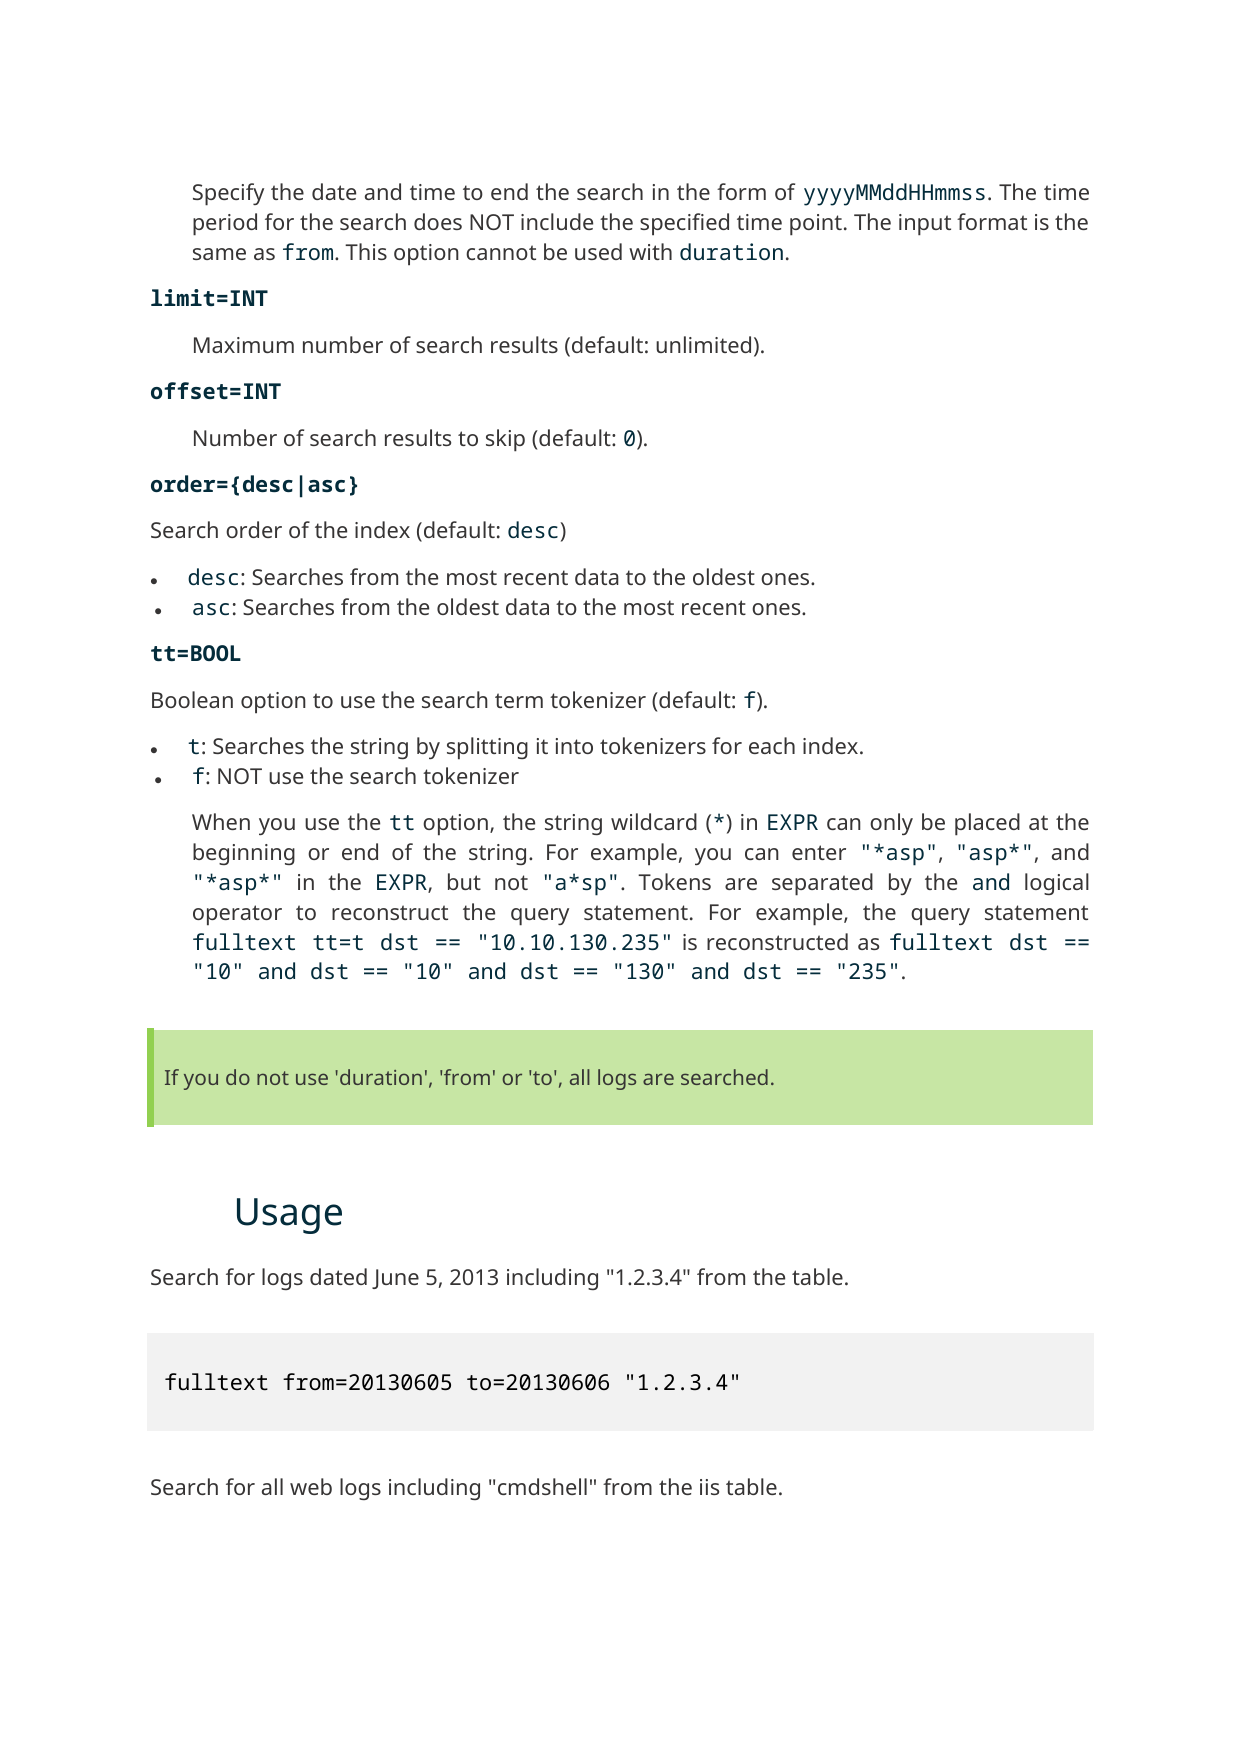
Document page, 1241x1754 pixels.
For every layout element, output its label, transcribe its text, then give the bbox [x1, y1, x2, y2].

text When you use the tt option, the string wildcard (*) in EXPR can only be placed at the beginning or end of the string. For example, you can enter "*asp", "asp*", and "*asp*" in the EXPR, but not "a*sp". Tokens are separated by the and logical operator to reconstruct the query statement. For example, the query statement fulltext tt=t dst == "10.10.130.235" is reconstructed as fulltext dst == "10" and dst == "10" and dst == "130" and dst == "235". [192, 807, 1090, 986]
text Specify the date and time to end the search in the form of yyyyMMddHHmmss. The time period for the search does NOT include the specified time point. The input format is the same as from. This option cannot be used with duration. [192, 177, 1090, 267]
subtitle Usage [150, 1185, 1090, 1236]
text Boolean option to use the search term tokenizer (default: f). [150, 685, 1090, 714]
text offset=INT [150, 376, 1090, 406]
text Maximum number of search results (default: unlimited). [192, 330, 1090, 359]
text order={desc|asc} [150, 469, 1090, 499]
text Search for logs dated June 5, 2013 including "1.2.3.4" from the table. [150, 1261, 1090, 1291]
list t: Searches the string by splitting it into tokenizers for each index. [150, 731, 1090, 761]
text tt=BOOL [150, 638, 1090, 668]
text limit=INT [150, 283, 1090, 313]
text Search order of the index (default: desc) [150, 516, 1090, 545]
list f: NOT use the search tokenizer [154, 761, 1090, 791]
text Number of search results to skip (default: 0). [192, 423, 1090, 452]
list desc: Searches from the most recent data to the oldest ones. [150, 562, 1090, 592]
text fulltext from=20130605 to=20130606 "1.2.3.4" [148, 1334, 1093, 1430]
list asc: Searches from the oldest data to the most recent ones. [154, 592, 1090, 622]
text Search for all web logs including "cmdshell" from the iis table. [150, 1472, 1090, 1502]
text If you do not use 'duration', 'from' or 'to', all logs are searched. [154, 1030, 1093, 1125]
